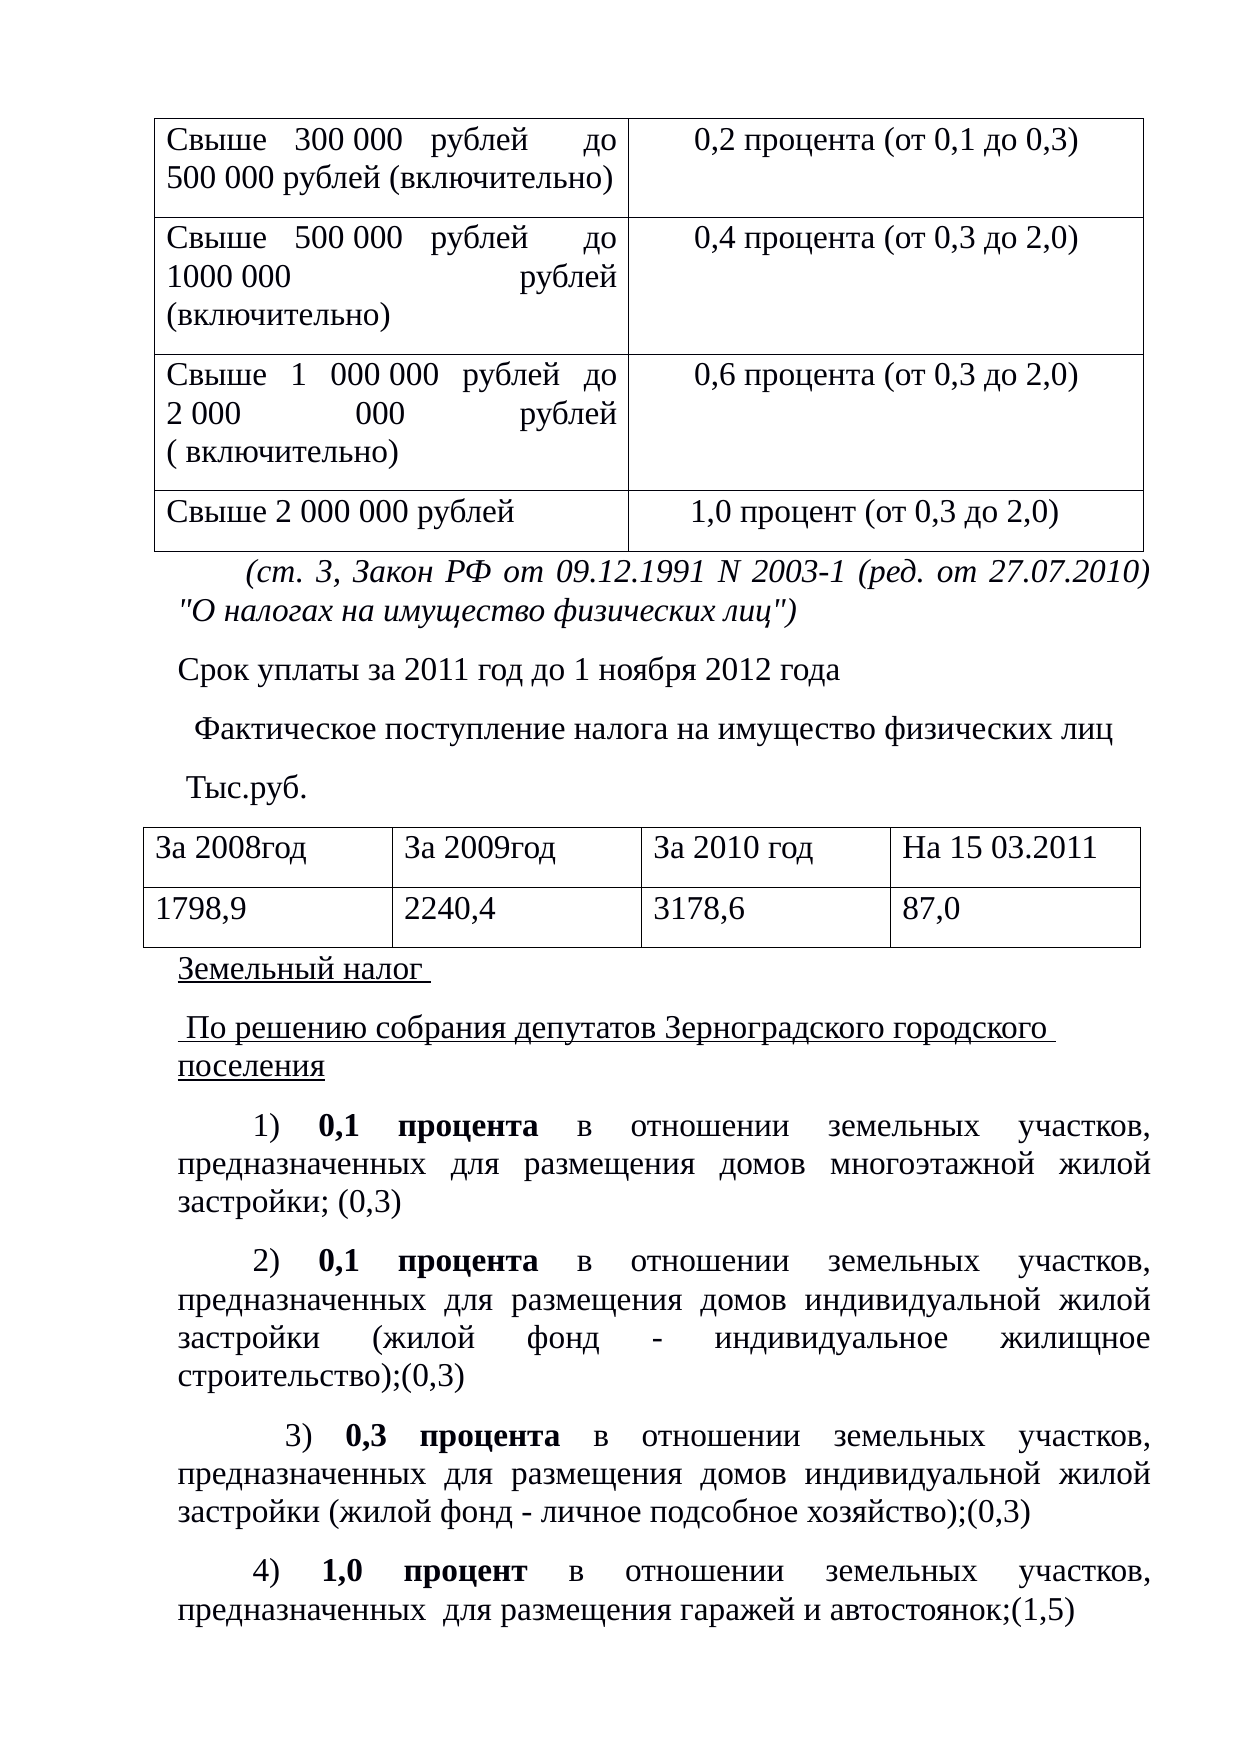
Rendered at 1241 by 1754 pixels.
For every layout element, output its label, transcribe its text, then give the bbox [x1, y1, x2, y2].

text Срок уплаты за 2011 год до 1 ноября 2012 года [177, 649, 1152, 687]
text 3) 0,3 процента в отношении земельных участков, предназначенных для размещения домов индивидуальной жилой застройки (жилой фонд - личное подсобное хозяйство);(0,3) [177, 1415, 1152, 1530]
text Тыс.руб. [177, 767, 1152, 806]
table_cell Свыше 1 000 000 рублей до 2 000 000 рублей ( включительно) [155, 355, 628, 490]
table_cell 87,0 [891, 888, 1140, 947]
table_cell Свыше 300 000 рублей до 500 000 рублей (включительно) [155, 119, 628, 217]
table_cell 1798,9 [144, 888, 392, 947]
text 4) 1,0 процент в отношении земельных участков, предназначенных для размещения гаражей и автостоянок;(1,5) [177, 1551, 1152, 1627]
text По решению собрания депутатов Зерноградского городского поселения [177, 1007, 1152, 1084]
table_cell 0,2 процента (от 0,1 до 0,3) [629, 119, 1143, 217]
table_cell 0,6 процента (от 0,3 до 2,0) [629, 355, 1143, 490]
table_cell 3178,6 [642, 888, 890, 947]
table_cell 2240,4 [393, 888, 641, 947]
text 1) 0,1 процента в отношении земельных участков, предназначенных для размещения домов многоэтажной жилой застройки; (0,3) [177, 1105, 1152, 1220]
table_cell Свыше 500 000 рублей до 1000 000 рублей (включительно) [155, 218, 628, 353]
text 2) 0,1 процента в отношении земельных участков, предназначенных для размещения домов индивидуальной жилой застройки (жилой фонд - индивидуальное жилищное строительство);(0,3) [177, 1241, 1152, 1394]
table_cell Свыше 2 000 000 рублей [155, 491, 628, 551]
text Фактическое поступление налога на имущество физических лиц [177, 708, 1152, 747]
table_header За 2009год [393, 828, 641, 887]
table_cell 1,0 процент (от 0,3 до 2,0) [629, 491, 1143, 551]
text (ст. 3, Закон РФ от 09.12.1991 N 2003-1 (ред. от 27.07.2010) "О налогах на имущество физических лиц") [177, 552, 1152, 628]
text Земельный налог [177, 948, 1152, 986]
table_header За 2010 год [642, 828, 890, 887]
table_cell 0,4 процента (от 0,3 до 2,0) [629, 218, 1143, 353]
table_header За 2008год [144, 828, 392, 887]
table_header На 15 03.2011 [891, 828, 1140, 887]
